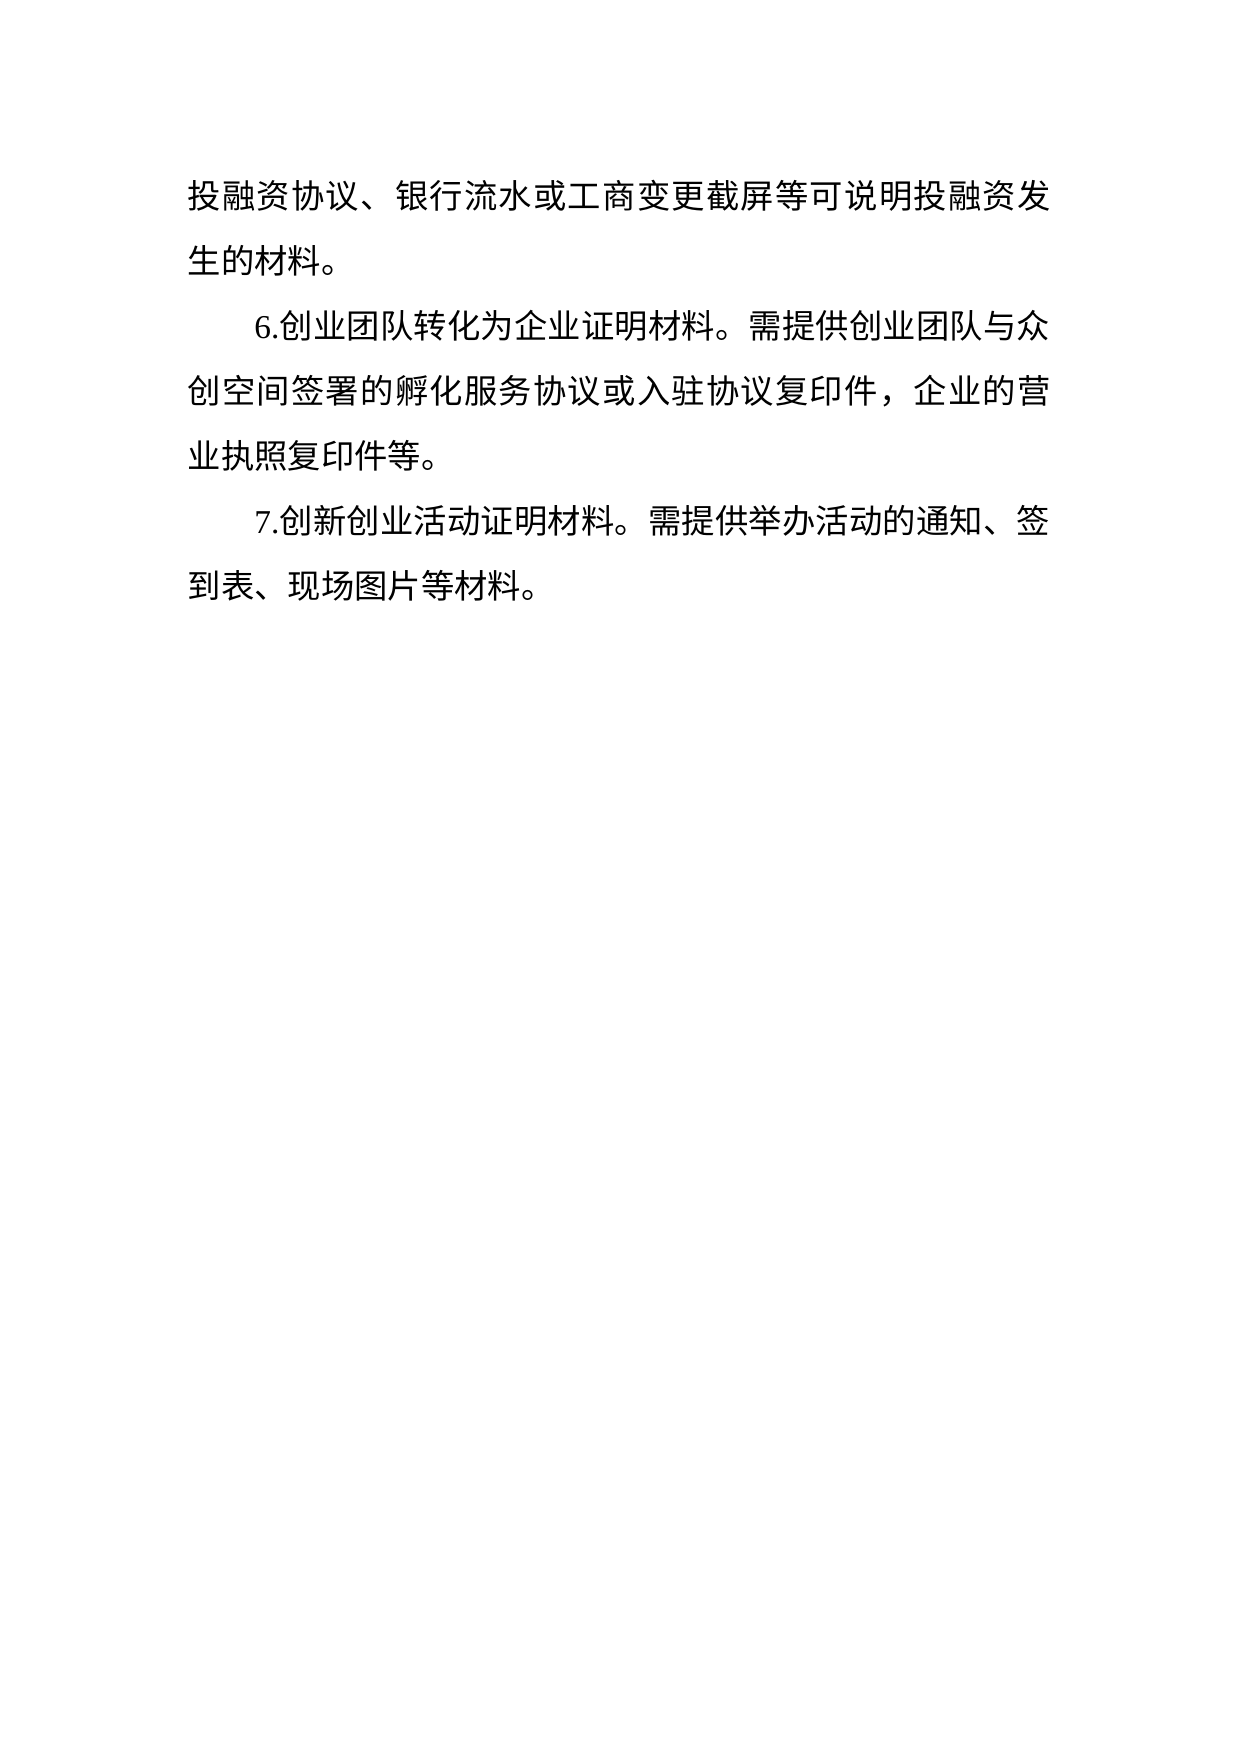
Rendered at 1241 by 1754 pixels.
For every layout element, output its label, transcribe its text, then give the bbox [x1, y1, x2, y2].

text 7.创新创业活动证明材料。需提供举办活动的通知、签到表、现场图片等材料。 [187, 487, 1053, 617]
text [187, 162, 1053, 292]
text 6.创业团队转化为企业证明材料。需提供创业团队与众创空间签署的孵化服务协议或入驻协议复印件，企业的营业执照复印件等。 [187, 292, 1053, 487]
